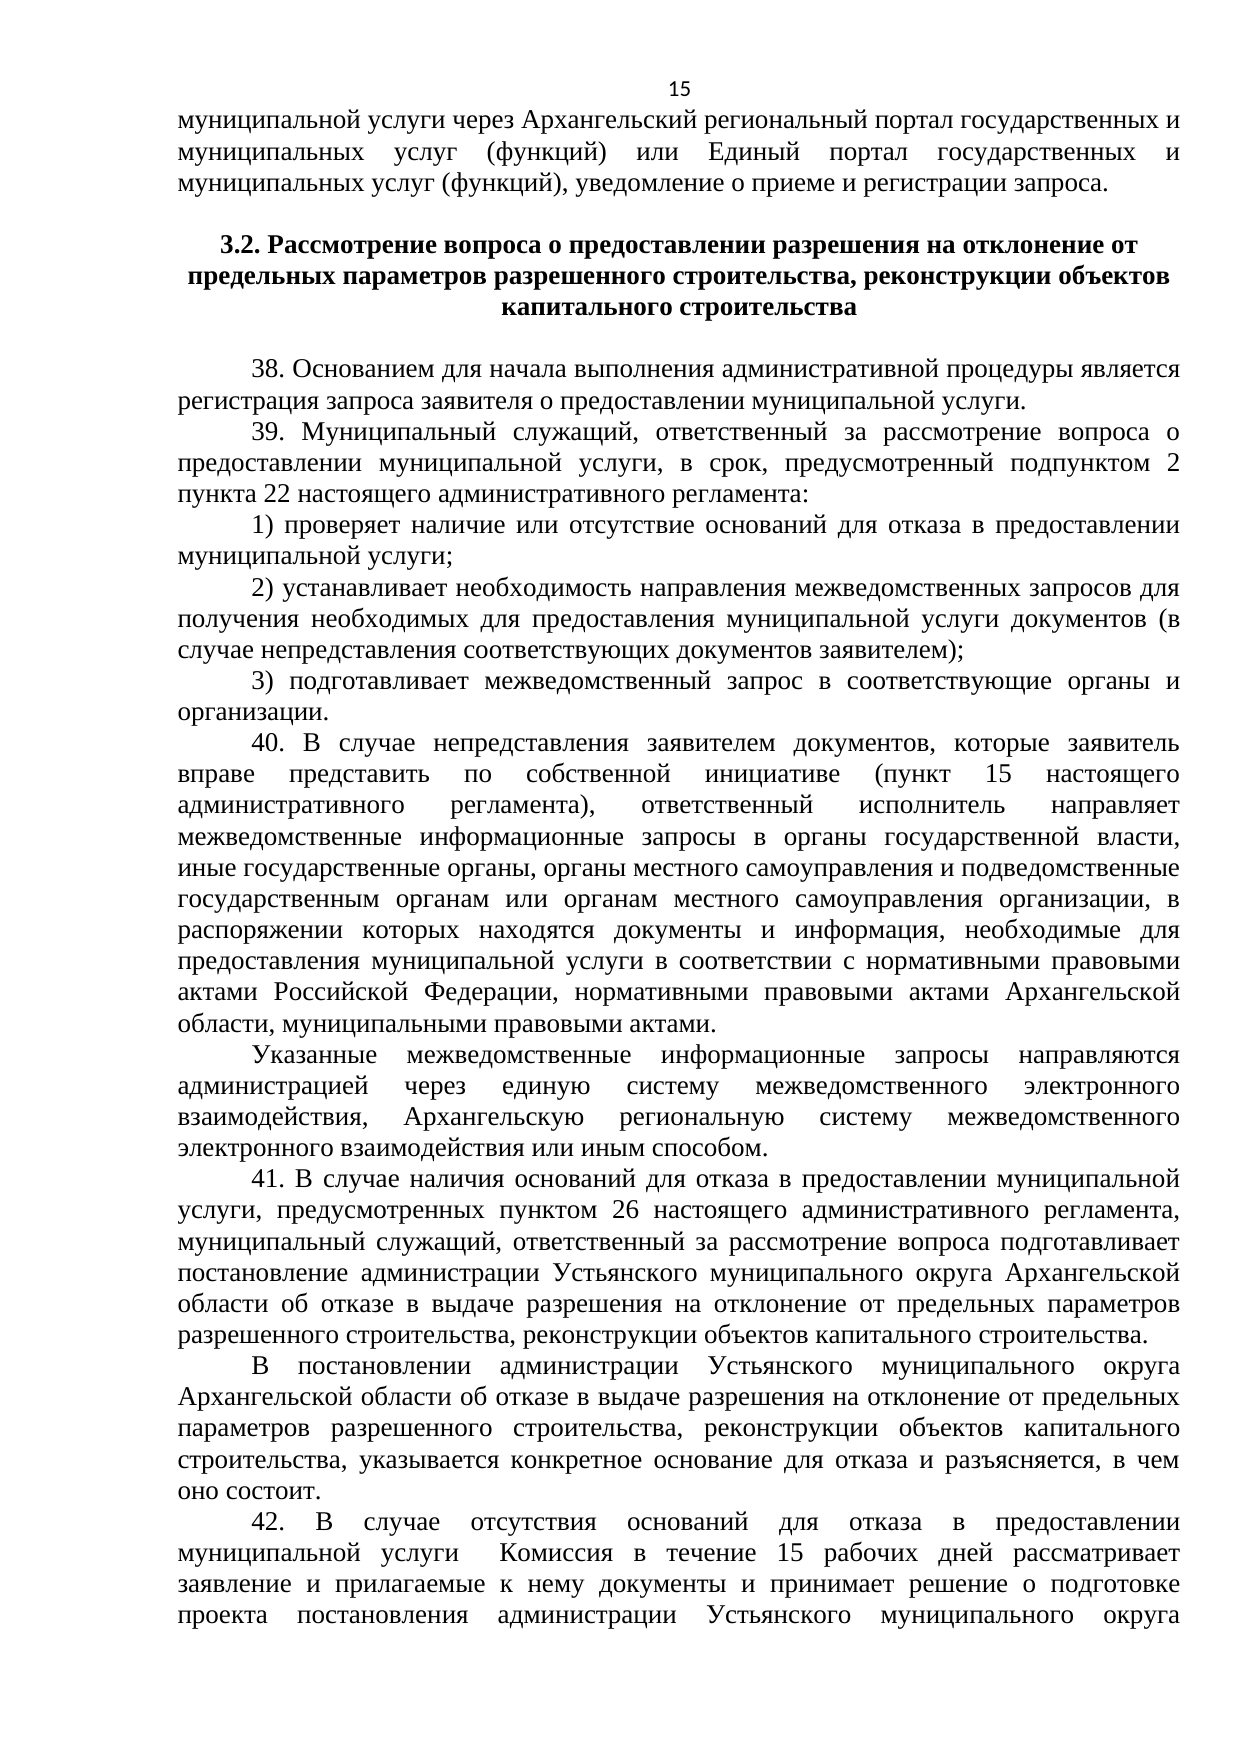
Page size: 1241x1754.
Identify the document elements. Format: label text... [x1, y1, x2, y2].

text 40. В случае непредставления заявителем документов, которые заявитель вправе представить по собственной инициативе (пункт 15 настоящего административного регламента), ответственный исполнитель направляет межведомственные информационные запросы в органы государственной власти, иные государственные органы, органы местного самоуправления и подведомственные государственным органам или органам местного самоуправления организации, в распоряжении которых находятся документы и информация, необходимые для предоставления муниципальной услуги в соответствии с нормативными правовыми актами Российской Федерации, нормативными правовыми актами Архангельской области, муниципальными правовыми актами. [177, 726, 1181, 1038]
text 41. В случае наличия оснований для отказа в предоставлении муниципальной услуги, предусмотренных пунктом 26 настоящего административного регламента, муниципальный служащий, ответственный за рассмотрение вопроса подготавливает постановление администрации Устьянского муниципального округа Архангельской области об отказе в выдаче разрешения на отклонение от предельных параметров разрешенного строительства, реконструкции объектов капитального строительства. [177, 1162, 1181, 1349]
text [177, 1505, 1181, 1629]
text 3.2. Рассмотрение вопроса о предоставлении разрешения на отклонение от предельных параметров разрешенного строительства, реконструкции объектов капитального строительства [177, 228, 1181, 321]
text 1) проверяет наличие или отсутствие оснований для отказа в предоставлении муниципальной услуги; [177, 508, 1181, 571]
text 2) устанавливает необходимость направления межведомственных запросов для получения необходимых для предоставления муниципальной услуги документов (в случае непредставления соответствующих документов заявителем); [177, 571, 1181, 664]
text 3) подготавливает межведомственный запрос в соответствующие органы и организации. [177, 664, 1181, 726]
text В постановлении администрации Устьянского муниципального округа Архангельской области об отказе в выдаче разрешения на отклонение от предельных параметров разрешенного строительства, реконструкции объектов капитального строительства, указывается конкретное основание для отказа и разъясняется, в чем оно состоит. [177, 1349, 1181, 1505]
text Указанные межведомственные информационные запросы направляются администрацией через единую систему межведомственного электронного взаимодействия, Архангельскую региональную систему межведомственного электронного взаимодействия или иным способом. [177, 1038, 1181, 1162]
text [177, 103, 1181, 197]
text 38. Основанием для начала выполнения административной процедуры является регистрация запроса заявителя о предоставлении муниципальной услуги. [177, 353, 1181, 415]
text 39. Муниципальный служащий, ответственный за рассмотрение вопроса о предоставлении муниципальной услуги, в срок, предусмотренный подпунктом 2 пункта 22 настоящего административного регламента: [177, 415, 1181, 508]
